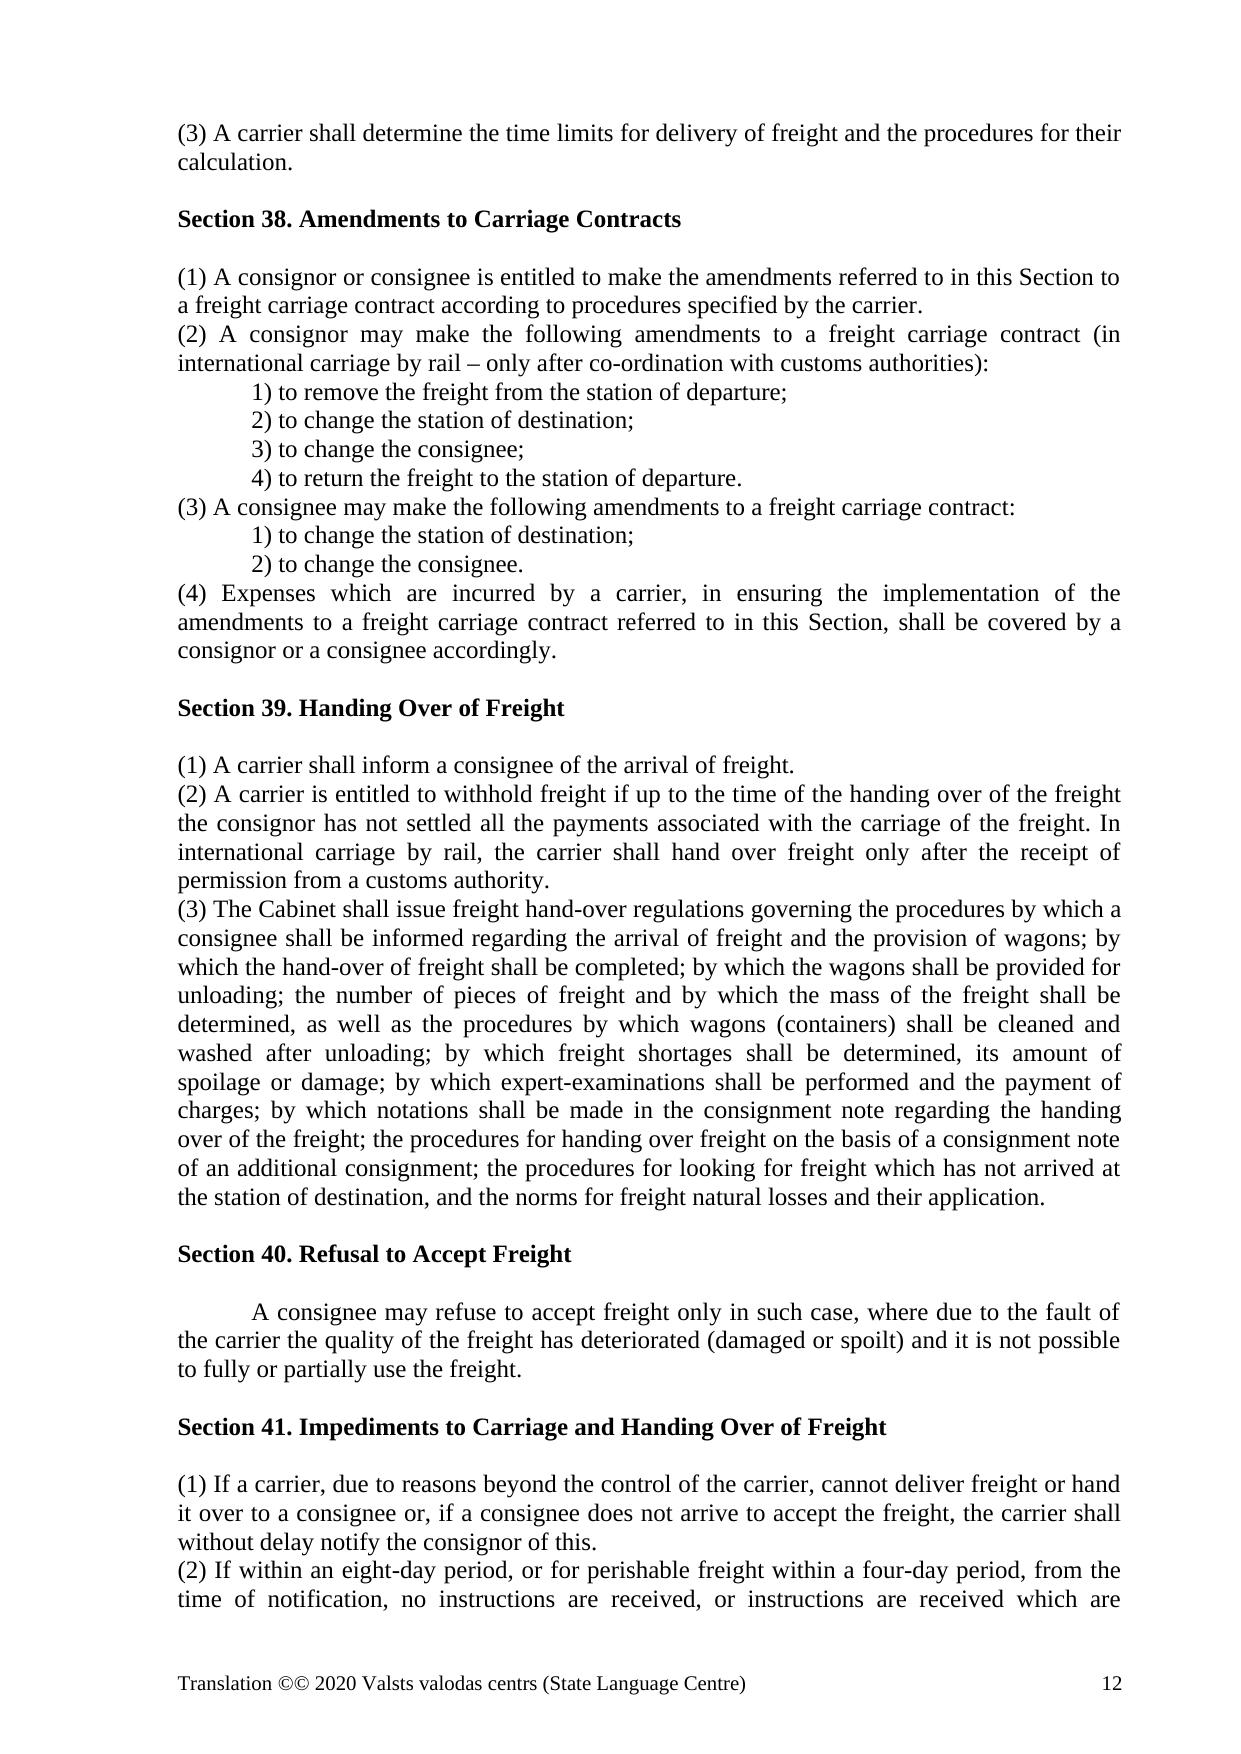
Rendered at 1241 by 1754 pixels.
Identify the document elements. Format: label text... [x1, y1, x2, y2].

text Section 39. Handing Over of Freight [177, 693, 1122, 722]
text 2) to change the consignee. [177, 549, 1122, 578]
text (3) The Cabinet shall issue freight hand-over regulations governing the procedures by which a consignee shall be informed regarding the arrival of freight and the provision of wagons; by which the hand-over of freight shall be completed; by which the wagons shall be provided for unloading; the number of pieces of freight and by which the mass of the freight shall be determined, as well as the procedures by which wagons (containers) shall be cleaned and washed after unloading; by which freight shortages shall be determined, its amount of spoilage or damage; by which expert-examinations shall be performed and the payment of charges; by which notations shall be made in the consignment note regarding the handing over of the freight; the procedures for handing over freight on the basis of a consignment note of an additional consignment; the procedures for looking for freight which has not arrived at the station of destination, and the norms for freight natural losses and their application. [177, 894, 1122, 1211]
text 4) to return the freight to the station of departure. [177, 463, 1122, 492]
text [177, 1556, 1122, 1613]
text (2) A carrier is entitled to withhold freight if up to the time of the handing over of the freight the consignor has not settled all the payments associated with the carriage of the freight. In international carriage by rail, the carrier shall hand over freight only after the receipt of permission from a customs authority. [177, 779, 1122, 894]
text Section 41. Impediments to Carriage and Handing Over of Freight [177, 1412, 1122, 1441]
text (2) A consignor may make the following amendments to a freight carriage contract (in international carriage by rail – only after co-ordination with customs authorities): [177, 319, 1122, 377]
text (1) A carrier shall inform a consignee of the arrival of freight. [177, 751, 1122, 779]
text (3) A carrier shall determine the time limits for delivery of freight and the procedures for their calculation. [177, 118, 1122, 176]
text A consignee may refuse to accept freight only in such case, where due to the fault of the carrier the quality of the freight has deteriorated (damaged or spoilt) and it is not possible to fully or partially use the freight. [177, 1297, 1122, 1383]
text (1) A consignor or consignee is entitled to make the amendments referred to in this Section to a freight carriage contract according to procedures specified by the carrier. [177, 262, 1122, 319]
text 1) to change the station of destination; [177, 521, 1122, 549]
text Section 38. Amendments to Carriage Contracts [177, 204, 1122, 233]
text 1) to remove the freight from the station of departure; [177, 377, 1122, 406]
text (1) If a carrier, due to reasons beyond the control of the carrier, cannot deliver freight or hand it over to a consignee or, if a consignee does not arrive to accept the freight, the carrier shall without delay notify the consignor of this. [177, 1469, 1122, 1556]
text (4) Expenses which are incurred by a carrier, in ensuring the implementation of the amendments to a freight carriage contract referred to in this Section, shall be covered by a consignor or a consignee accordingly. [177, 578, 1122, 664]
text (3) A consignee may make the following amendments to a freight carriage contract: [177, 492, 1122, 521]
text 2) to change the station of destination; [177, 406, 1122, 434]
text Section 40. Refusal to Accept Freight [177, 1239, 1122, 1268]
text 3) to change the consignee; [177, 434, 1122, 463]
